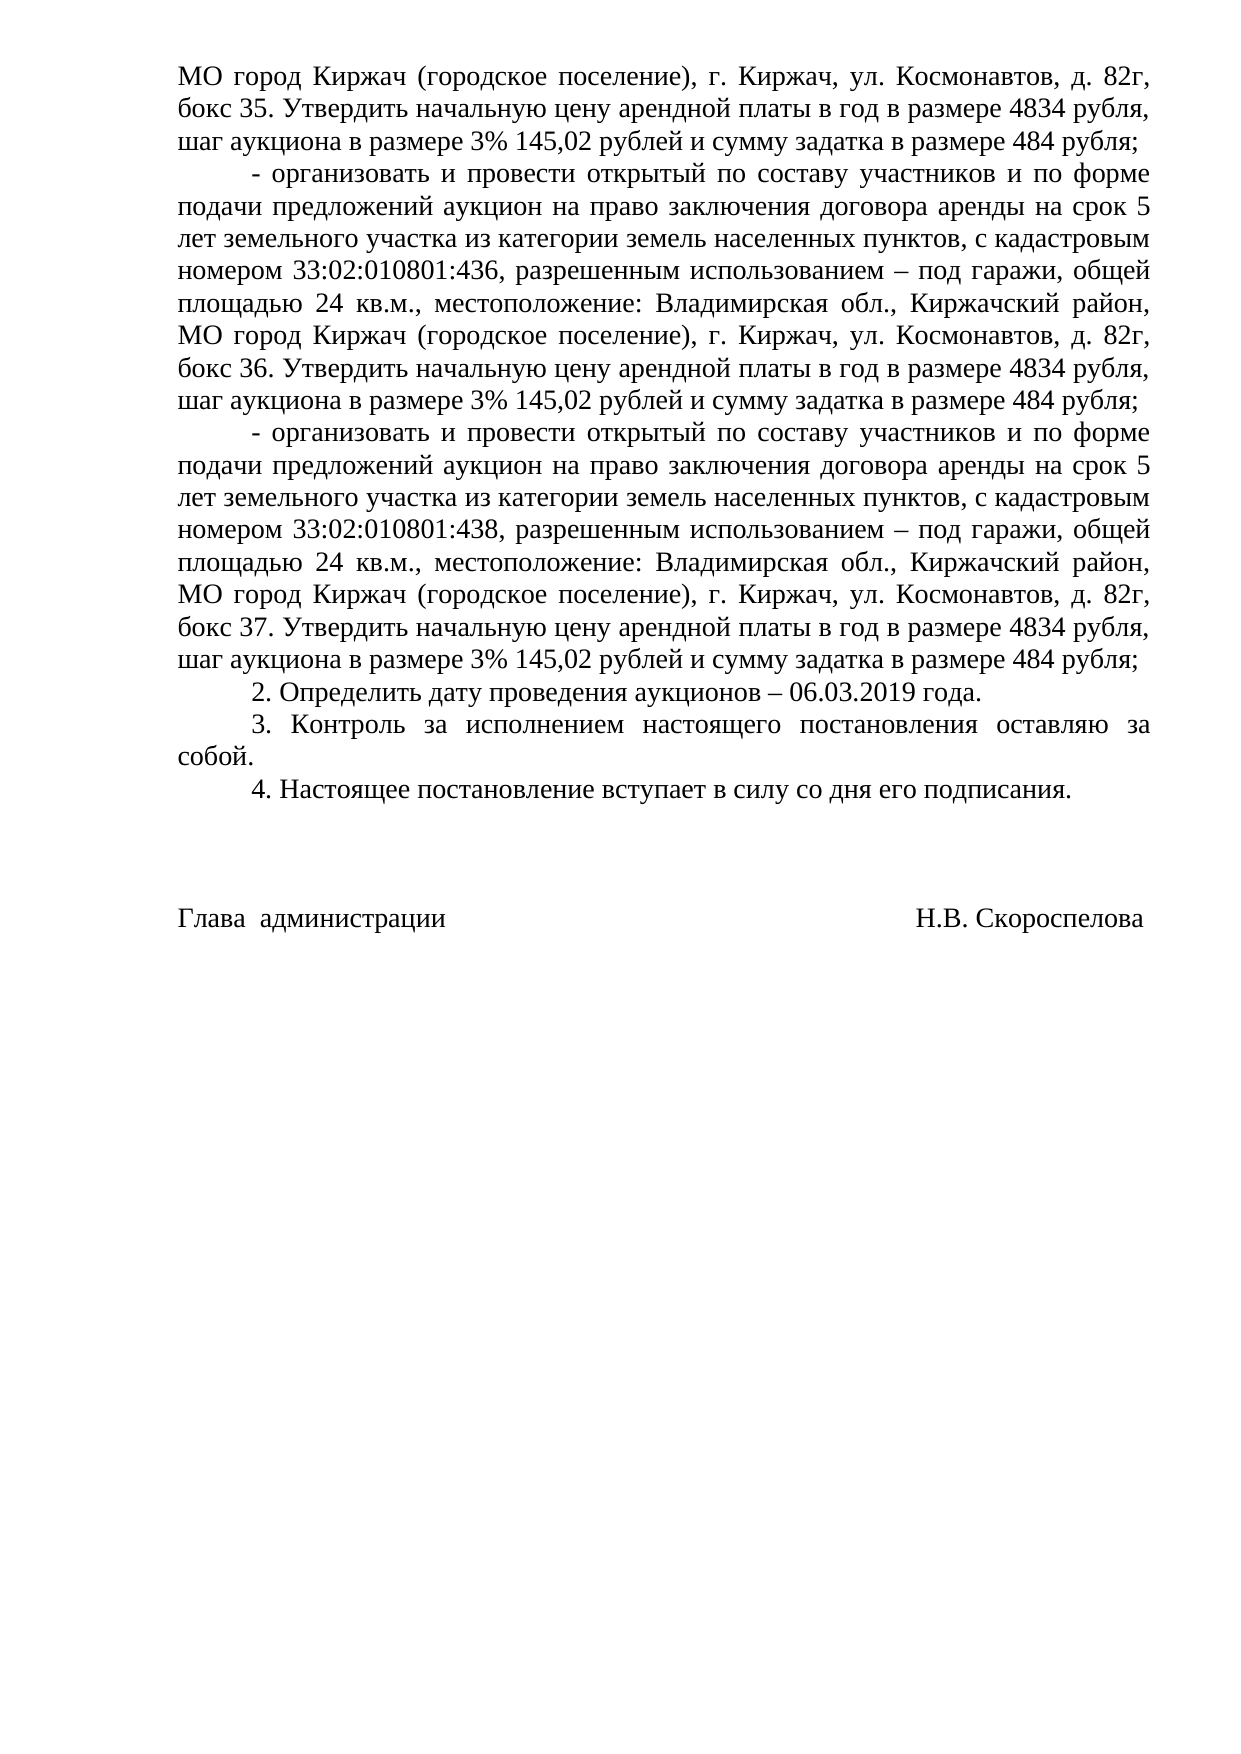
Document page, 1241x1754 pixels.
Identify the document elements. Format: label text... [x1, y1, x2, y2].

text Глава администрации Н.В. Скороспелова [177, 901, 1152, 934]
text 4. Настоящее постановление вступает в силу со дня его подписания. [177, 772, 1152, 804]
text 3. Контроль за исполнением настоящего постановления оставляю за собой. [177, 707, 1152, 772]
text - организовать и провести открытый по составу участников и по форме подачи предложений аукцион на право заключения договора аренды на срок 5 лет земельного участка из категории земель населенных пунктов, с кадастровым номером 33:02:010801:438, разрешенным использованием – под гаражи, общей площадью 24 кв.м., местоположение: Владимирская обл., Киржачский район, МО город Киржач (городское поселение), г. Киржач, ул. Космонавтов, д. 82г, бокс 37. Утвердить начальную цену арендной платы в год в размере 4834 рубля, шаг аукциона в размере 3% 145,02 рублей и сумму задатка в размере 484 рубля; [177, 415, 1152, 674]
text 2. Определить дату проведения аукционов – 06.03.2019 года. [177, 674, 1152, 707]
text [177, 59, 1152, 156]
text - организовать и провести открытый по составу участников и по форме подачи предложений аукцион на право заключения договора аренды на срок 5 лет земельного участка из категории земель населенных пунктов, с кадастровым номером 33:02:010801:436, разрешенным использованием – под гаражи, общей площадью 24 кв.м., местоположение: Владимирская обл., Киржачский район, МО город Киржач (городское поселение), г. Киржач, ул. Космонавтов, д. 82г, бокс 36. Утвердить начальную цену арендной платы в год в размере 4834 рубля, шаг аукциона в размере 3% 145,02 рублей и сумму задатка в размере 484 рубля; [177, 156, 1152, 415]
